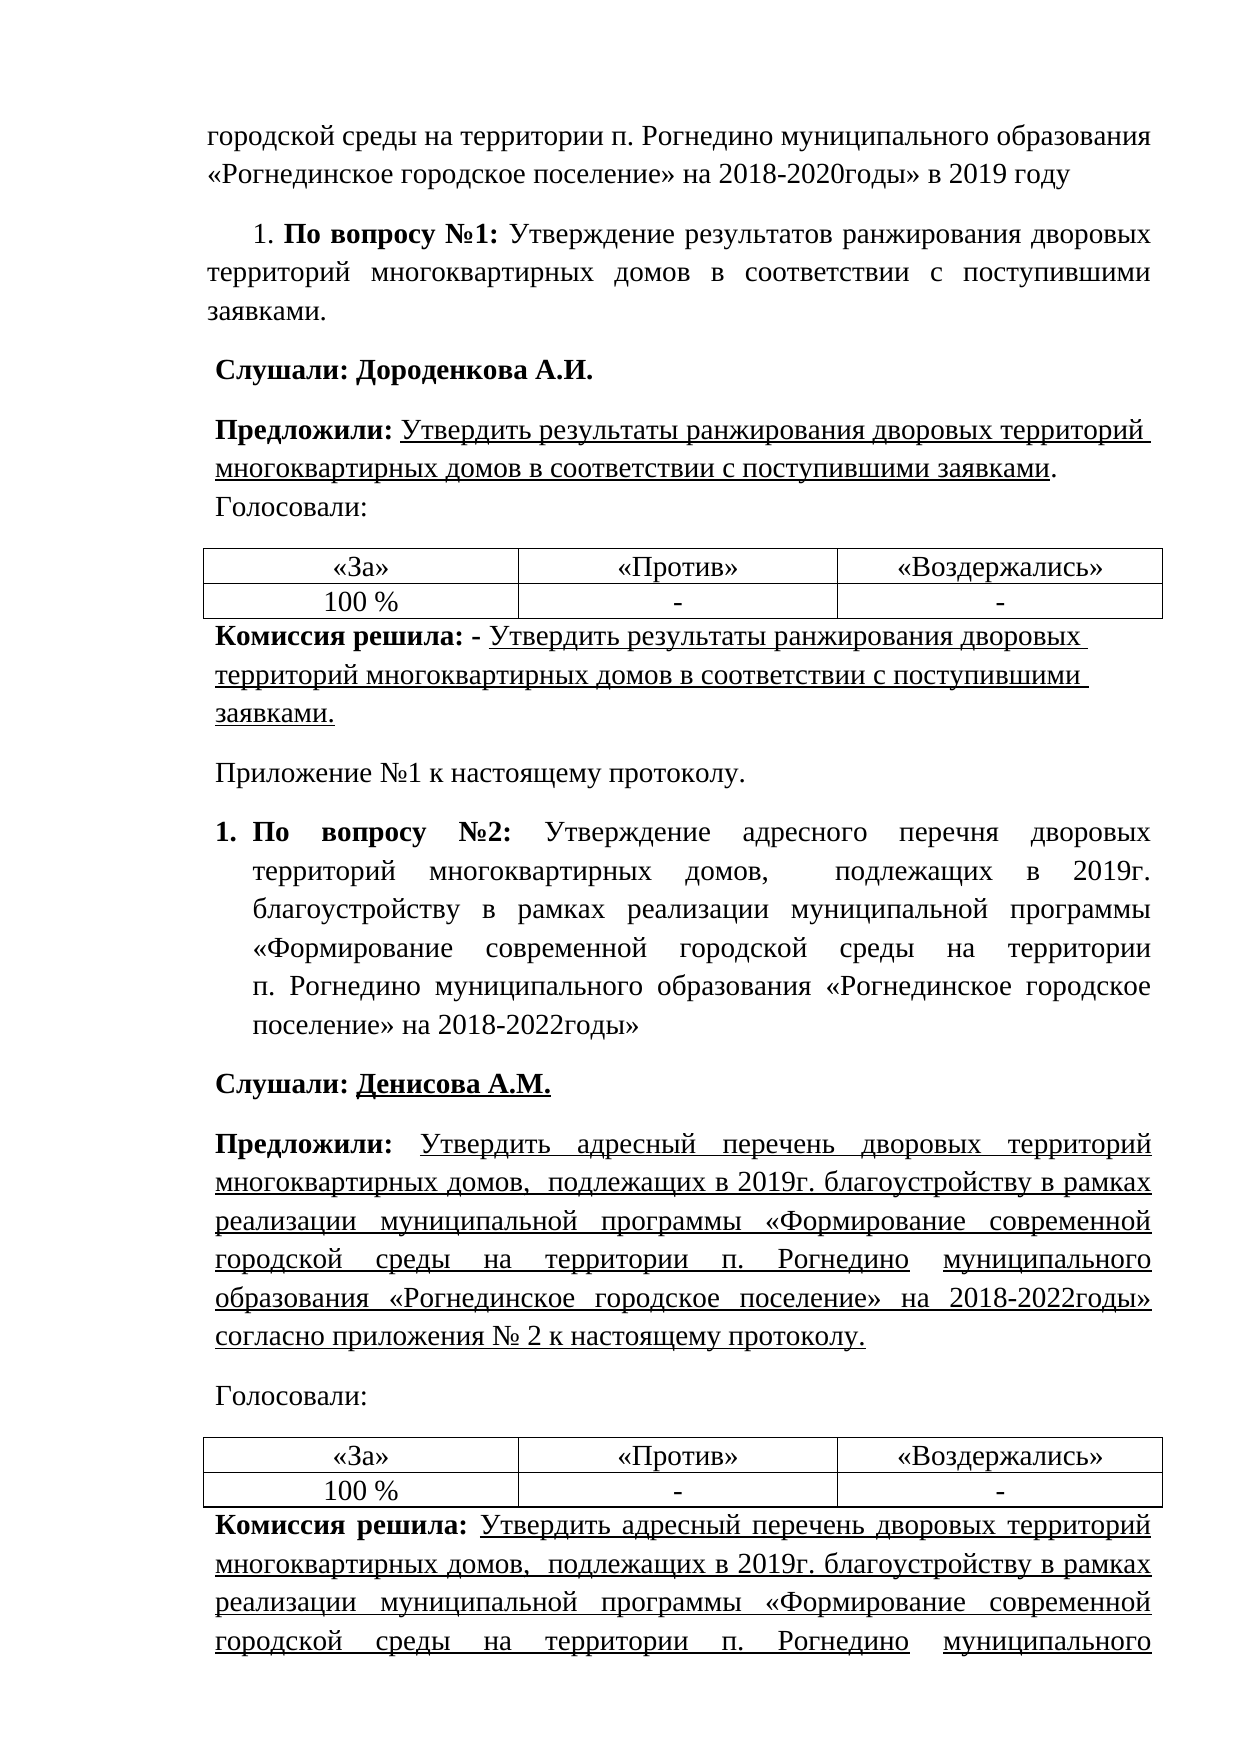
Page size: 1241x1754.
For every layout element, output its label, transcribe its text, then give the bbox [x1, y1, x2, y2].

table_cell - [519, 1473, 837, 1506]
text Предложили: Утвердить результаты ранжирования дворовых территорий многоквартирных домов в соответствии с поступившими заявками. Голосовали: [215, 412, 1152, 522]
list 1. По вопросу №1: Утверждение результатов ранжирования дворовых территорий многоквартирных домов в соответствии с поступившими заявками. [207, 216, 1152, 327]
table_header «Против» [519, 549, 837, 583]
table_cell 100 % [204, 584, 518, 617]
text Слушали: Дороденкова А.И. [215, 352, 1152, 386]
text Предложили: Утвердить адресный перечень дворовых территорий многоквартирных домов, подлежащих в 2019г. благоустройству в рамках реализации муниципальной программы «Формирование современной городской среды на территории п. Рогнедино муниципального образования «Рогнединское городское поселение» на 2018-2022годы» согласно приложения № 2 к настоящему протоколу. [215, 1126, 1152, 1193]
table_cell 100 % [204, 1473, 518, 1506]
table_cell - [838, 1473, 1162, 1506]
table_header «За» [204, 549, 518, 583]
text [215, 1577, 1152, 1614]
table_header «За» [204, 1438, 518, 1472]
text Голосовали: [215, 1378, 1152, 1411]
table_header «Против» [519, 1438, 837, 1472]
text Слушали: Денисова А.М. [215, 1066, 1152, 1100]
table_header «Воздержались» [838, 549, 1162, 583]
text Приложение №1 к настоящему протоколу. [215, 755, 1152, 788]
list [207, 118, 1152, 190]
table_header «Воздержались» [838, 1438, 1162, 1472]
text Предложили: Утвердить адресный перечень дворовых территорий многоквартирных домов, подлежащих в 2019г. благоустройству в рамках реализации муниципальной программы «Формирование современной городской среды на территории п. Рогнедино муниципального образования «Рогнединское городское поселение» на 2018-2022годы» согласно приложения № 2 к настоящему протоколу. [215, 1311, 1152, 1352]
text Предложили: Утвердить адресный перечень дворовых территорий многоквартирных домов, подлежащих в 2019г. благоустройству в рамках реализации муниципальной программы «Формирование современной городской среды на территории п. Рогнедино муниципального образования «Рогнединское городское поселение» на 2018-2022годы» согласно приложения № 2 к настоящему протоколу. [215, 1234, 1152, 1309]
text Комиссия решила: - Утвердить результаты ранжирования дворовых территорий многоквартирных домов в соответствии с поступившими заявками. [215, 619, 1152, 729]
text Предложили: Утвердить адресный перечень дворовых территорий многоквартирных домов, подлежащих в 2019г. благоустройству в рамках реализации муниципальной программы «Формирование современной городской среды на территории п. Рогнедино муниципального образования «Рогнединское городское поселение» на 2018-2022годы» согласно приложения № 2 к настоящему протоколу. [215, 1195, 1152, 1232]
list По вопросу №2: Утверждение адресного перечня дворовых территорий многоквартирных домов, подлежащих в 2019г. благоустройству в рамках реализации муниципальной программы «Формирование современной городской среды на территории п. Рогнедино муниципального образования «Рогнединское городское поселение» на 2018-2022годы» [215, 814, 1152, 1041]
table_cell - [519, 584, 837, 617]
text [215, 1615, 1152, 1657]
table_cell - [838, 584, 1162, 617]
